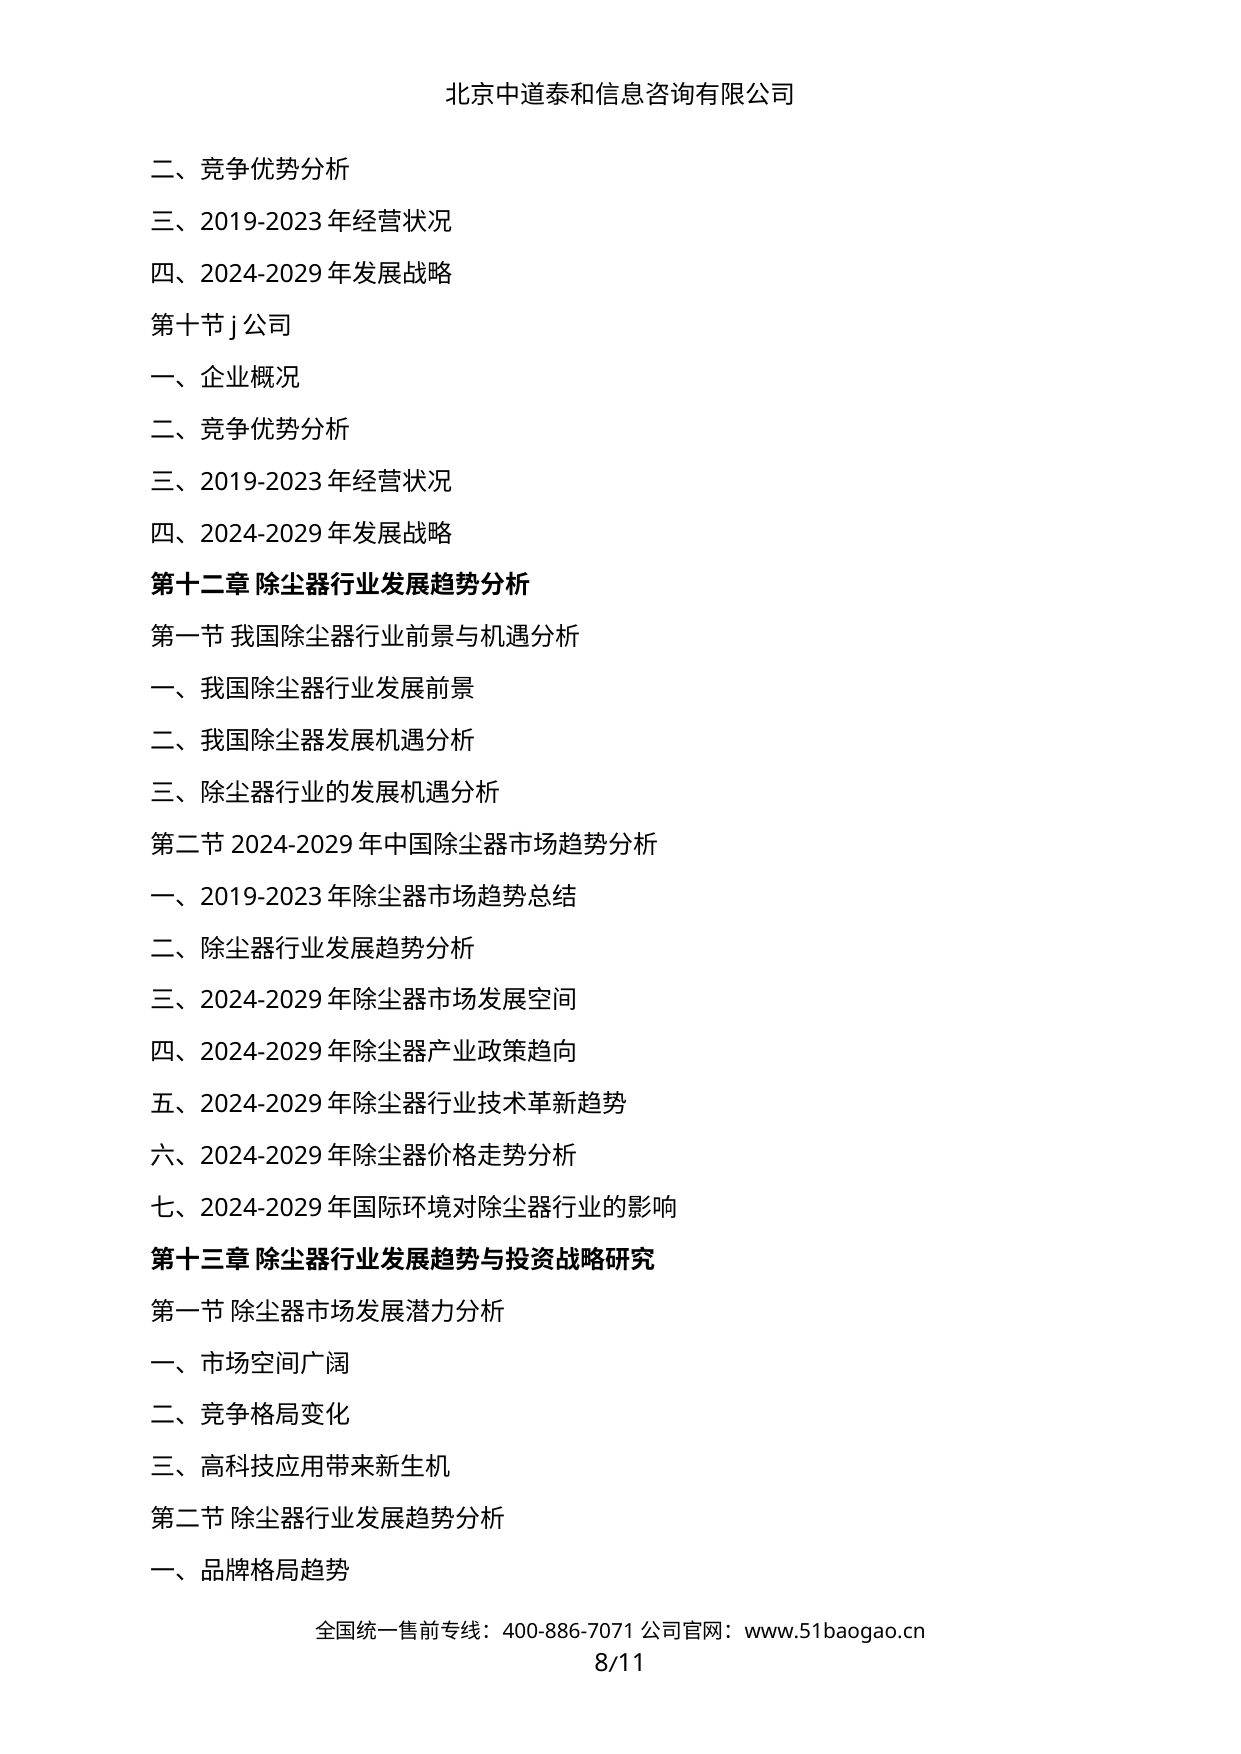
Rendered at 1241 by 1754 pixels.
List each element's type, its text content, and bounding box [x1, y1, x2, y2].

text 一、企业概况 [150, 357, 1090, 394]
text 一、品牌格局趋势 [150, 1551, 1090, 1587]
text 四、2024-2029年除尘器产业政策趋向 [150, 1032, 1090, 1068]
text 第十节 j公司 [150, 306, 1090, 342]
text 三、2019-2023年经营状况 [150, 461, 1090, 497]
text 一、2019-2023年除尘器市场趋势总结 [150, 876, 1090, 912]
text 三、高科技应用带来新生机 [150, 1447, 1090, 1483]
text 二、竞争优势分析 [150, 150, 1090, 186]
text 二、竞争优势分析 [150, 409, 1090, 446]
text 五、2024-2029年除尘器行业技术革新趋势 [150, 1084, 1090, 1120]
text 三、2019-2023年经营状况 [150, 202, 1090, 238]
text 第二节 除尘器行业发展趋势分析 [150, 1499, 1090, 1535]
text 七、2024-2029年国际环境对除尘器行业的影响 [150, 1187, 1090, 1224]
text 三、2024-2029年除尘器市场发展空间 [150, 980, 1090, 1016]
text 二、除尘器行业发展趋势分析 [150, 928, 1090, 964]
text 一、我国除尘器行业发展前景 [150, 669, 1090, 705]
text 第一节 我国除尘器行业前景与机遇分析 [150, 617, 1090, 653]
text 第十三章 除尘器行业发展趋势与投资战略研究 [150, 1239, 1090, 1276]
text 六、2024-2029年除尘器价格走势分析 [150, 1136, 1090, 1172]
text 二、我国除尘器发展机遇分析 [150, 721, 1090, 757]
text 二、竞争格局变化 [150, 1395, 1090, 1431]
text 四、2024-2029年发展战略 [150, 513, 1090, 549]
text 三、除尘器行业的发展机遇分析 [150, 772, 1090, 809]
text 第一节 除尘器市场发展潜力分析 [150, 1291, 1090, 1327]
text 第十二章 除尘器行业发展趋势分析 [150, 565, 1090, 601]
text 第二节 2024-2029年中国除尘器市场趋势分析 [150, 824, 1090, 861]
text 四、2024-2029年发展战略 [150, 254, 1090, 290]
text 一、市场空间广阔 [150, 1343, 1090, 1379]
